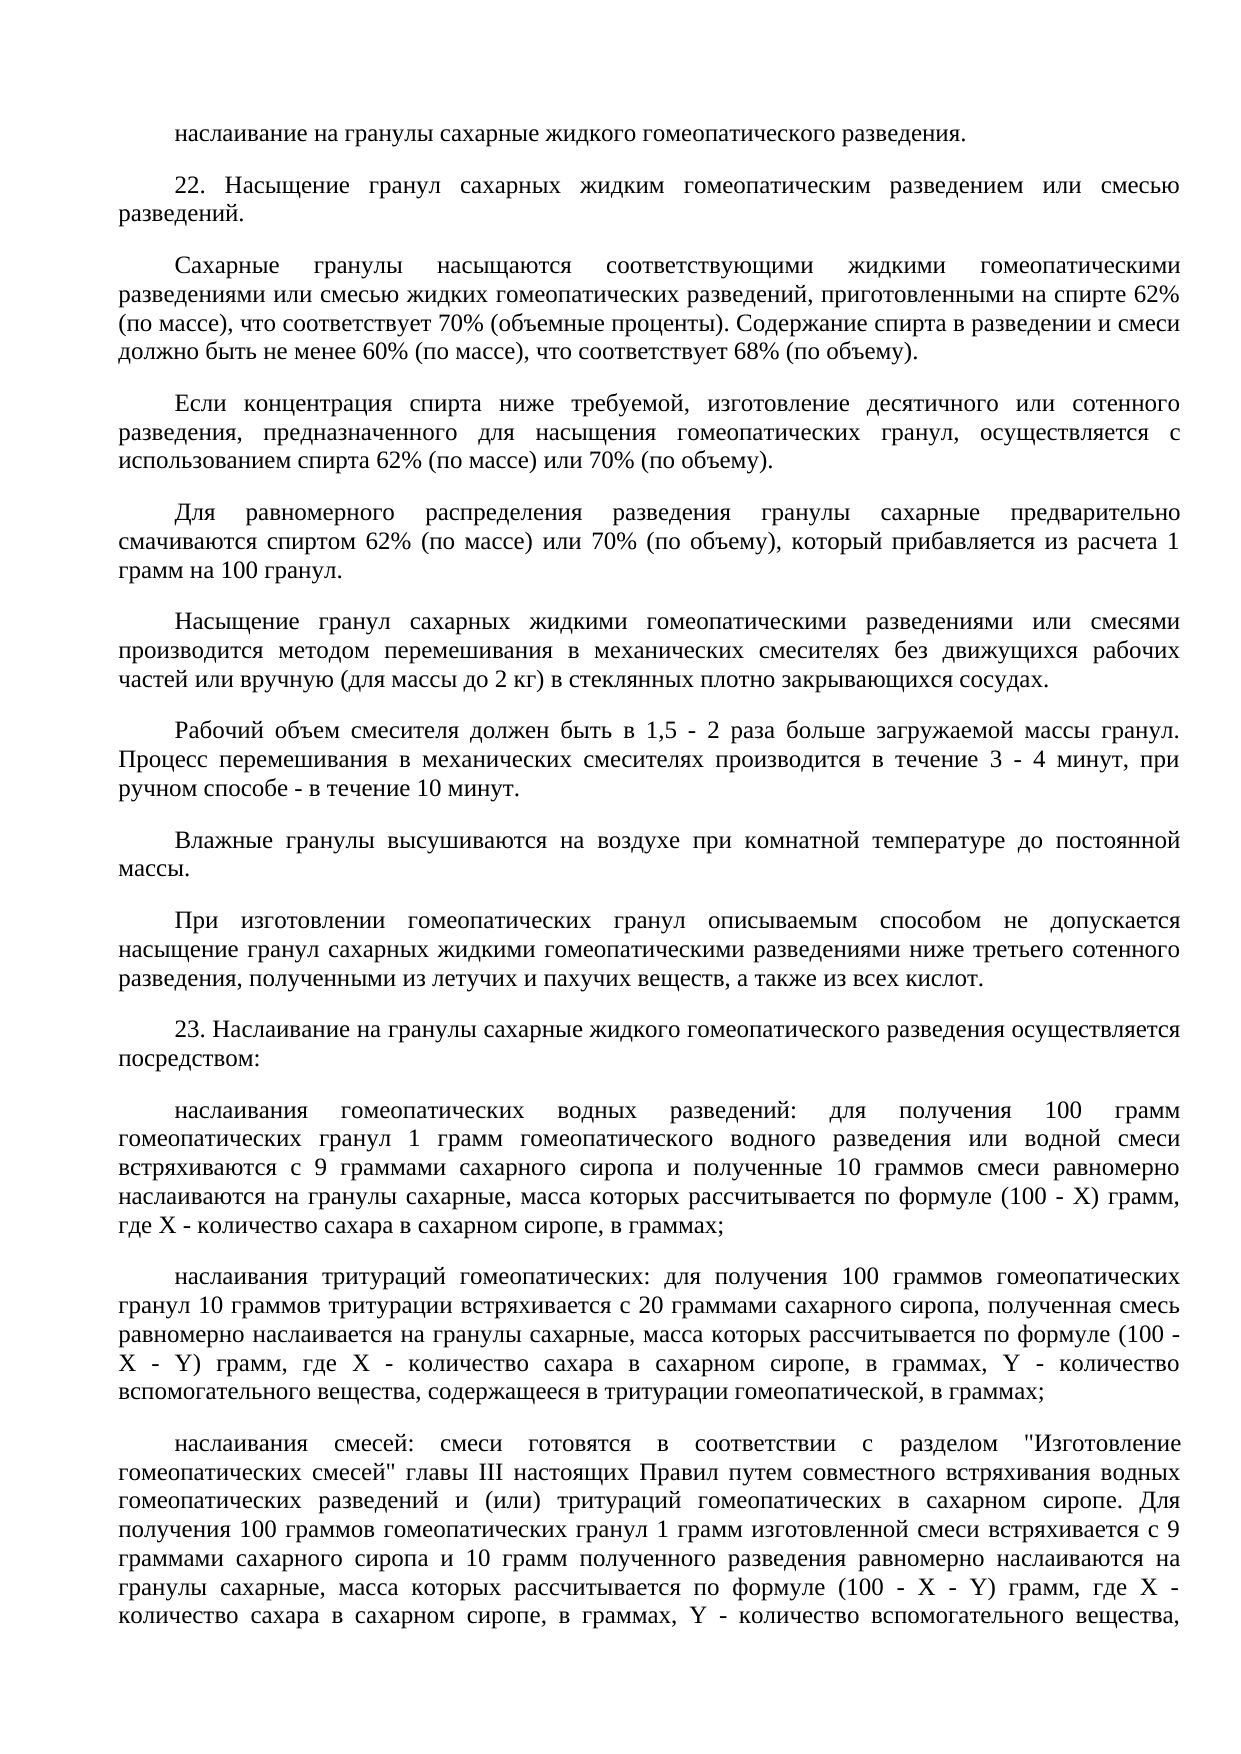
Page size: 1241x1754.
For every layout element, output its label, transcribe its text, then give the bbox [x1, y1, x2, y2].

text Сахарные гранулы насыщаются соответствующими жидкими гомеопатическими разведениями или смесью жидких гомеопатических разведений, приготовленными на спирте 62% (по массе), что соответствует 70% (объемные проценты). Содержание спирта в разведении и смеси должно быть не менее 60% (по массе), что соответствует 68% (по объему). [118, 250, 1181, 365]
text 23. Наслаивание на гранулы сахарные жидкого гомеопатического разведения осуществляется посредством: [118, 1014, 1181, 1072]
text наслаивания гомеопатических водных разведений: для получения 100 грамм гомеопатических гранул 1 грамм гомеопатического водного разведения или водной смеси встряхиваются с 9 граммами сахарного сиропа и полученные 10 граммов смеси равномерно наслаиваются на гранулы сахарные, масса которых рассчитывается по формуле (100 - X) грамм, где X - количество сахара в сахарном сиропе, в граммах; [118, 1095, 1181, 1238]
text 22. Насыщение гранул сахарных жидким гомеопатическим разведением или смесью разведений. [118, 170, 1181, 227]
text Насыщение гранул сахарных жидкими гомеопатическими разведениями или смесями производится методом перемешивания в механических смесителях без движущихся рабочих частей или вручную (для массы до 2 кг) в стеклянных плотно закрывающихся сосудах. [118, 606, 1181, 693]
text Если концентрация спирта ниже требуемой, изготовление десятичного или сотенного разведения, предназначенного для насыщения гомеопатических гранул, осуществляется с использованием спирта 62% (по массе) или 70% (по объему). [118, 388, 1181, 474]
text При изготовлении гомеопатических гранул описываемым способом не допускается насыщение гранул сахарных жидкими гомеопатическими разведениями ниже третьего сотенного разведения, полученными из летучих и пахучих веществ, а также из всех кислот. [118, 905, 1181, 991]
text Рабочий объем смесителя должен быть в 1,5 - 2 раза больше загружаемой массы гранул. Процесс перемешивания в механических смесителях производится в течение 3 - 4 минут, при ручном способе - в течение 10 минут. [118, 716, 1181, 802]
text Для равномерного распределения разведения гранулы сахарные предварительно смачиваются спиртом 62% (по массе) или 70% (по объему), который прибавляется из расчета 1 грамм на 100 гранул. [118, 497, 1181, 583]
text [118, 1428, 1181, 1629]
text наслаивание на гранулы сахарные жидкого гомеопатического разведения. [118, 118, 1181, 147]
text наслаивания тритураций гомеопатических: для получения 100 граммов гомеопатических гранул 10 граммов тритурации встряхивается с 20 граммами сахарного сиропа, полученная смесь равномерно наслаивается на гранулы сахарные, масса которых рассчитывается по формуле (100 - X - Y) грамм, где X - количество сахара в сахарном сиропе, в граммах, Y - количество вспомогательного вещества, содержащееся в тритурации гомеопатической, в граммах; [118, 1261, 1181, 1405]
text Влажные гранулы высушиваются на воздухе при комнатной температуре до постоянной массы. [118, 825, 1181, 882]
